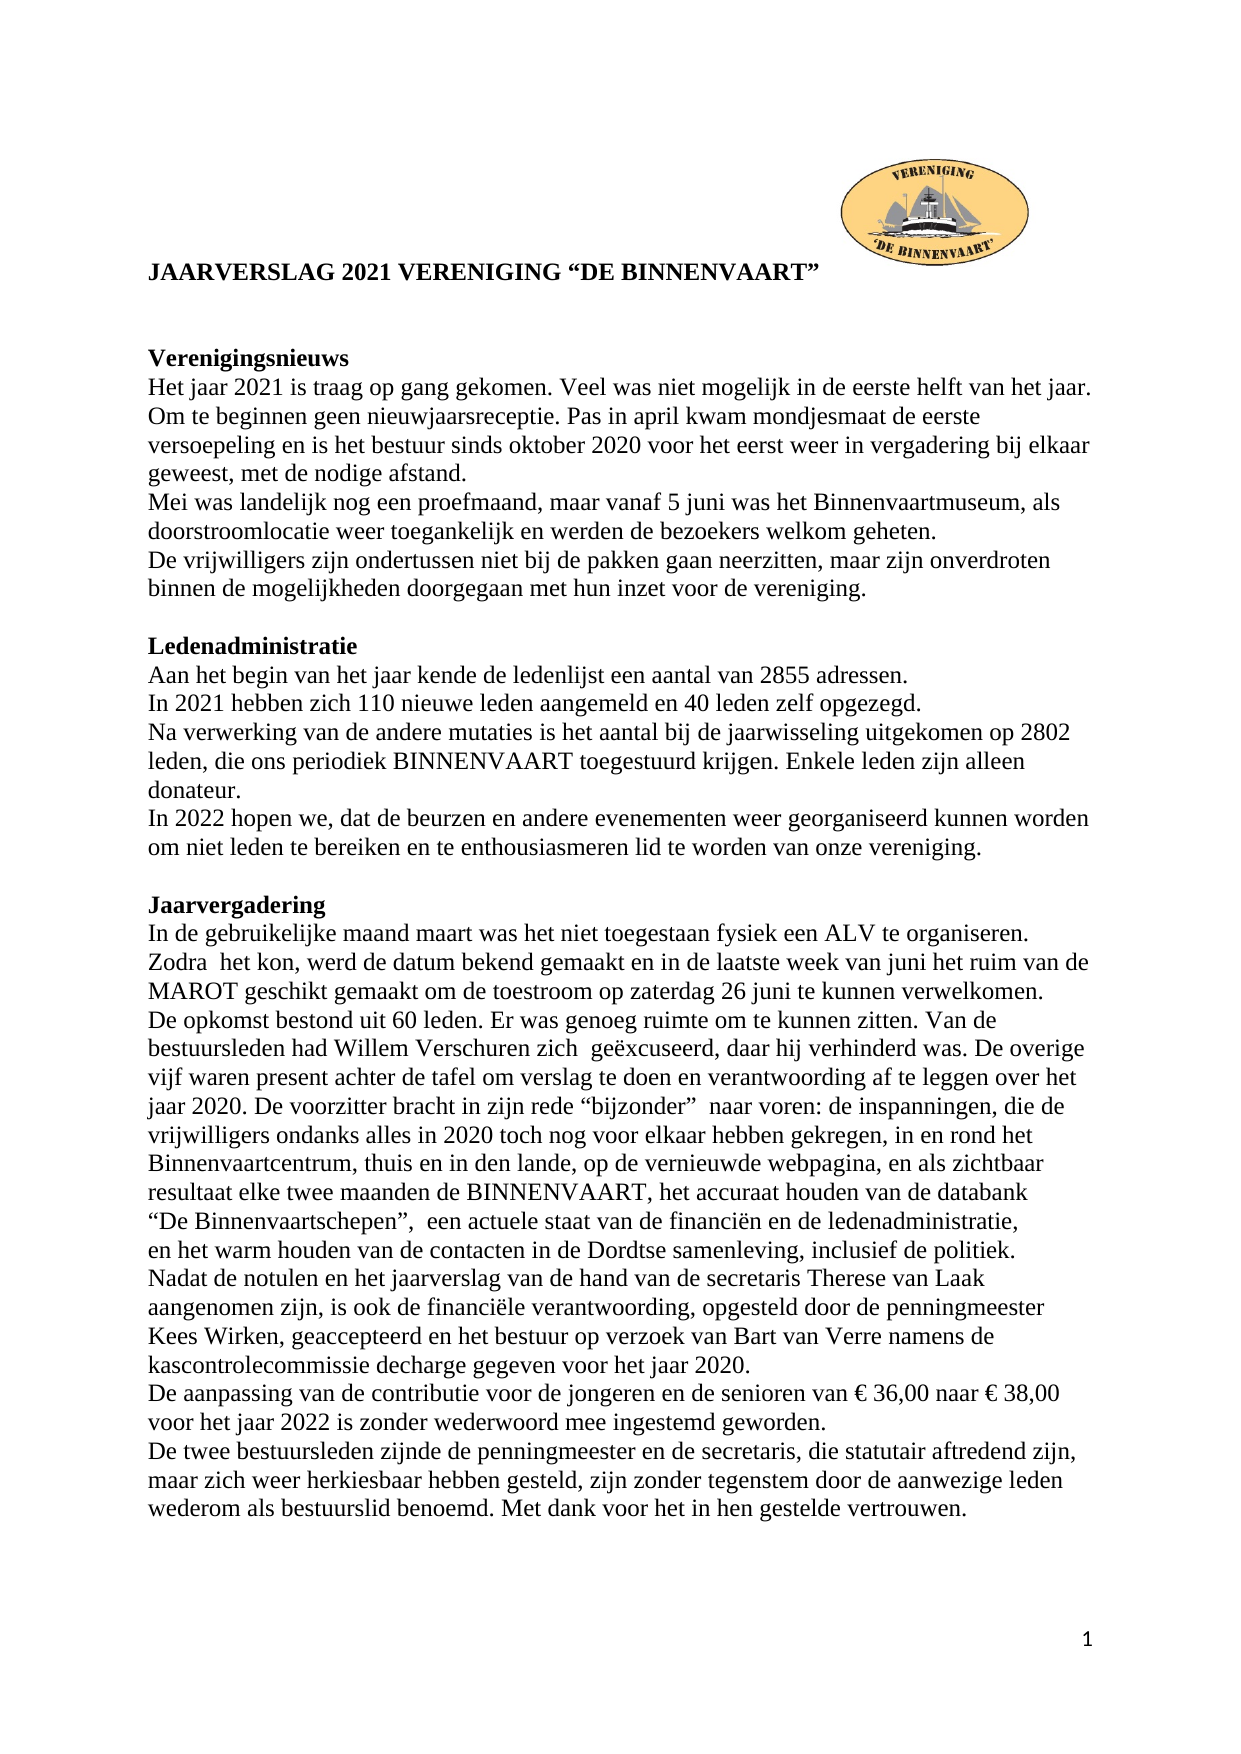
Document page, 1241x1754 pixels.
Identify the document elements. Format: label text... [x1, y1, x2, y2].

text “De Binnenvaartschepen”, een actuele staat van de financiën en de ledenadministratie, [148, 1206, 1092, 1235]
text De vrijwilligers zijn ondertussen niet bij de pakken gaan neerzitten, maar zijn onverdroten binnen de mogelijkheden doorgegaan met hun inzet voor de vereniging. [148, 545, 1092, 602]
text Ledenadministratie [148, 631, 1092, 660]
picture [820, 147, 1046, 281]
text In 2021 hebben zich 110 nieuwe leden aangemeld en 40 leden zelf opgezegd. [148, 688, 1092, 717]
text Jaarvergadering [148, 890, 1092, 918]
text De opkomst bestond uit 60 leden. Er was genoeg ruimte om te kunnen zitten. Van de bestuursleden had Willem Verschuren zich geëxcuseerd, daar hij verhinderd was. De overige vijf waren present achter de tafel om verslag te doen en verantwoording af te leggen over het jaar 2020. De voorzitter bracht in zijn rede “bijzonder” naar voren: de inspanningen, die de vrijwilligers ondanks alles in 2020 toch nog voor elkaar hebben gekregen, in en rond het Binnenvaartcentrum, thuis en in den lande, op de vernieuwde webpagina, en als zichtbaar resultaat elke twee maanden de BINNENVAART, het accuraat houden van de databank [148, 1005, 1092, 1206]
text In de gebruikelijke maand maart was het niet toegestaan fysiek een ALV te organiseren. Zodra het kon, werd de datum bekend gemaakt en in de laatste week van juni het ruim van de MAROT geschikt gemaakt om de toestroom op zaterdag 26 juni te kunnen verwelkomen. [148, 918, 1092, 1005]
text Het jaar 2021 is traag op gang gekomen. Veel was niet mogelijk in de eerste helft van het jaar. Om te beginnen geen nieuwjaarsreceptie. Pas in april kwam mondjesmaat de eerste versoepeling en is het bestuur sinds oktober 2020 voor het eerst weer in vergadering bij elkaar geweest, met de nodige afstand. [148, 372, 1092, 487]
text Mei was landelijk nog een proefmaand, maar vanaf 5 juni was het Binnenvaartmuseum, als doorstroomlocatie weer toegankelijk en werden de bezoekers welkom geheten. [148, 487, 1092, 545]
text JAARVERSLAG 2021 VERENIGING “DE BINNENVAART” [148, 148, 1092, 286]
text De aanpassing van de contributie voor de jongeren en de senioren van € 36,00 naar € 38,00 voor het jaar 2022 is zonder wederwoord mee ingestemd geworden. [148, 1378, 1092, 1436]
text In 2022 hopen we, dat de beurzen en andere evenementen weer georganiseerd kunnen worden om niet leden te bereiken en te enthousiasmeren lid te worden van onze vereniging. [148, 803, 1092, 861]
text Nadat de notulen en het jaarverslag van de hand van de secretaris Therese van Laak aangenomen zijn, is ook de financiële verantwoording, opgesteld door de penningmeester Kees Wirken, geaccepteerd en het bestuur op verzoek van Bart van Verre namens de kascontrolecommissie decharge gegeven voor het jaar 2020. [148, 1263, 1092, 1378]
text De twee bestuursleden zijnde de penningmeester en de secretaris, die statutair aftredend zijn, maar zich weer herkiesbaar hebben gesteld, zijn zonder tegenstem door de aanwezige leden wederom als bestuurslid benoemd. Met dank voor het in hen gestelde vertrouwen. [148, 1436, 1092, 1522]
text Aan het begin van het jaar kende de ledenlijst een aantal van 2855 adressen. [148, 660, 1092, 688]
text Verenigingsnieuws [148, 343, 1092, 372]
text en het warm houden van de contacten in de Dordtse samenleving, inclusief de politiek. [148, 1235, 1092, 1263]
text Na verwerking van de andere mutaties is het aantal bij de jaarwisseling uitgekomen op 2802 leden, die ons periodiek BINNENVAART toegestuurd krijgen. Enkele leden zijn alleen donateur. [148, 717, 1092, 803]
